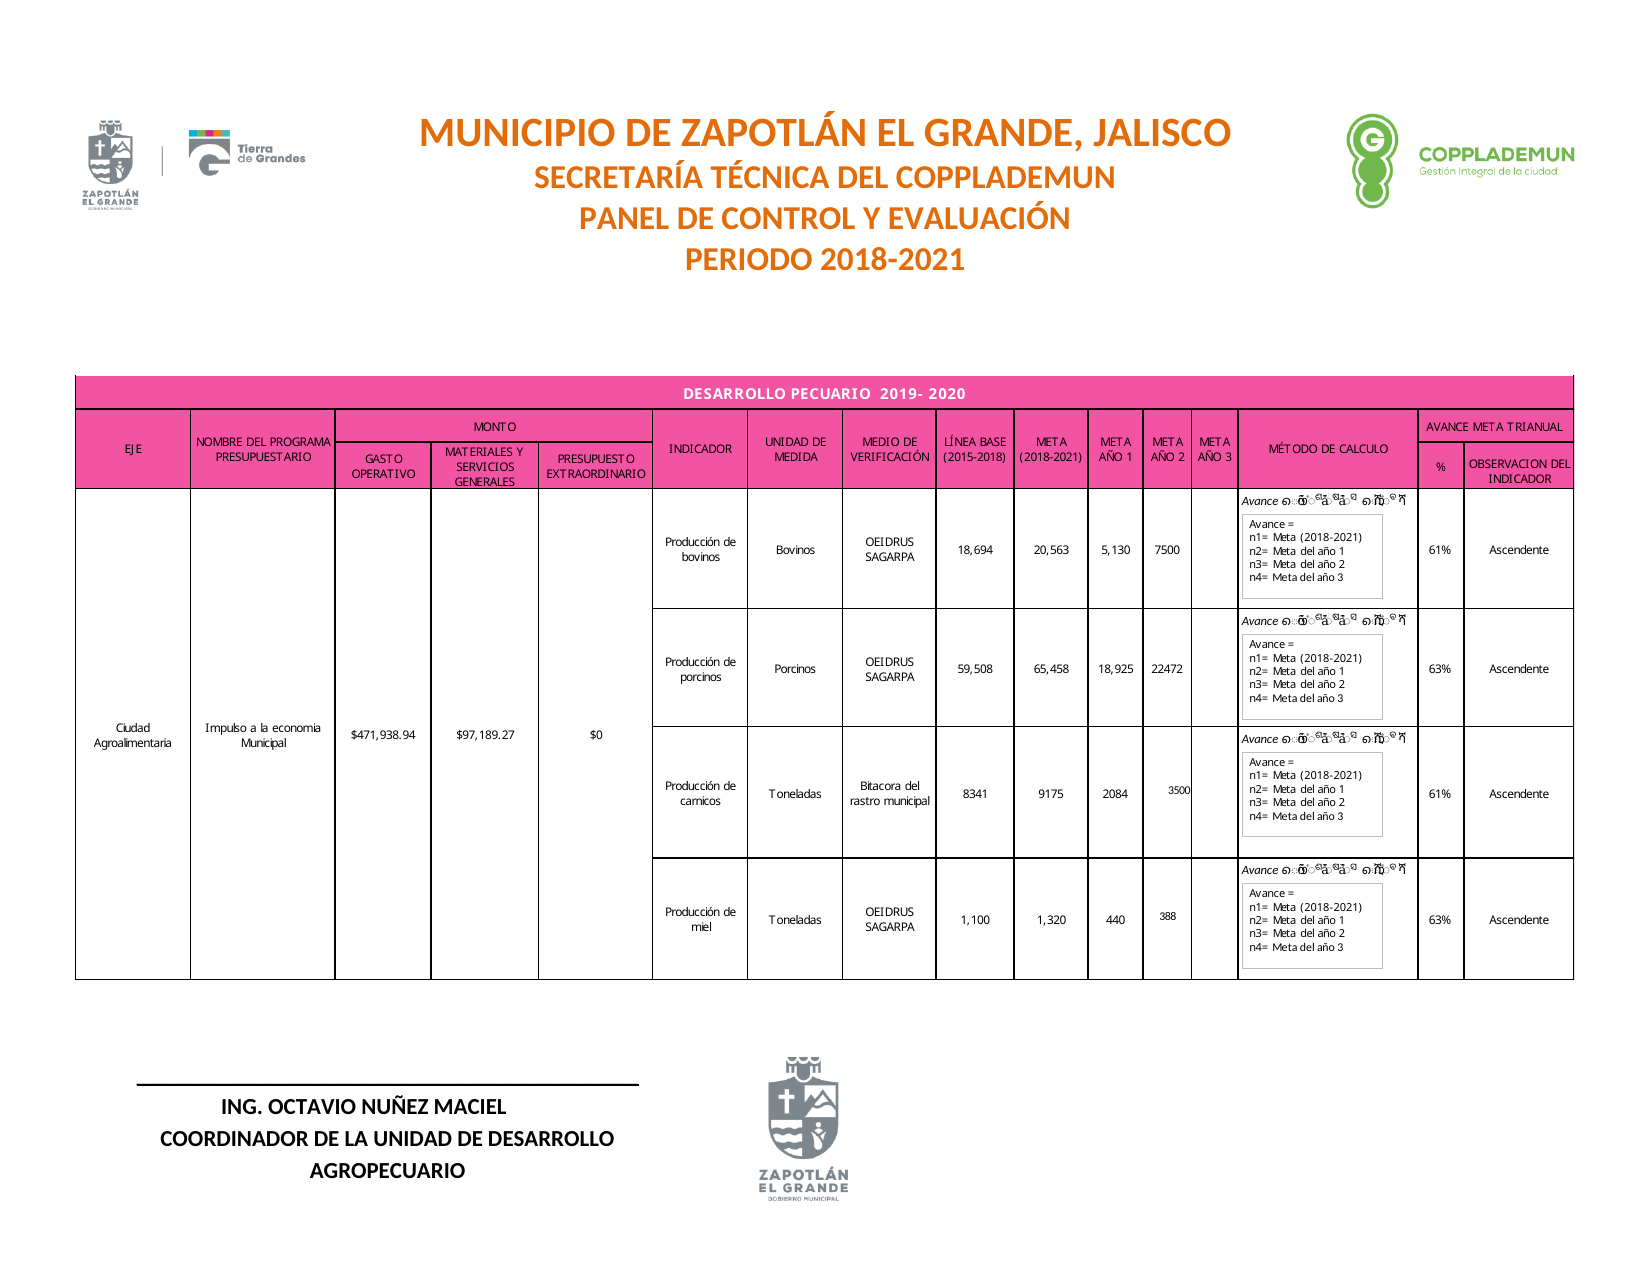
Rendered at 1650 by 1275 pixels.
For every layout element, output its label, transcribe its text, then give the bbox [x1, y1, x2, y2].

picture [755, 1052, 855, 1209]
text PANEL DE CONTROL Y EVALUACIÓN [75, 197, 1575, 238]
picture [1345, 109, 1577, 211]
text SECRETARÍA TÉCNICA DEL COPPLADEMUN [311, 156, 1345, 197]
picture [76, 118, 311, 212]
text PERIODO 2018-2021 [75, 238, 1575, 278]
text MUNICIPIO DE ZAPOTLÁN EL GRANDE, JALISCO [75, 106, 1575, 156]
